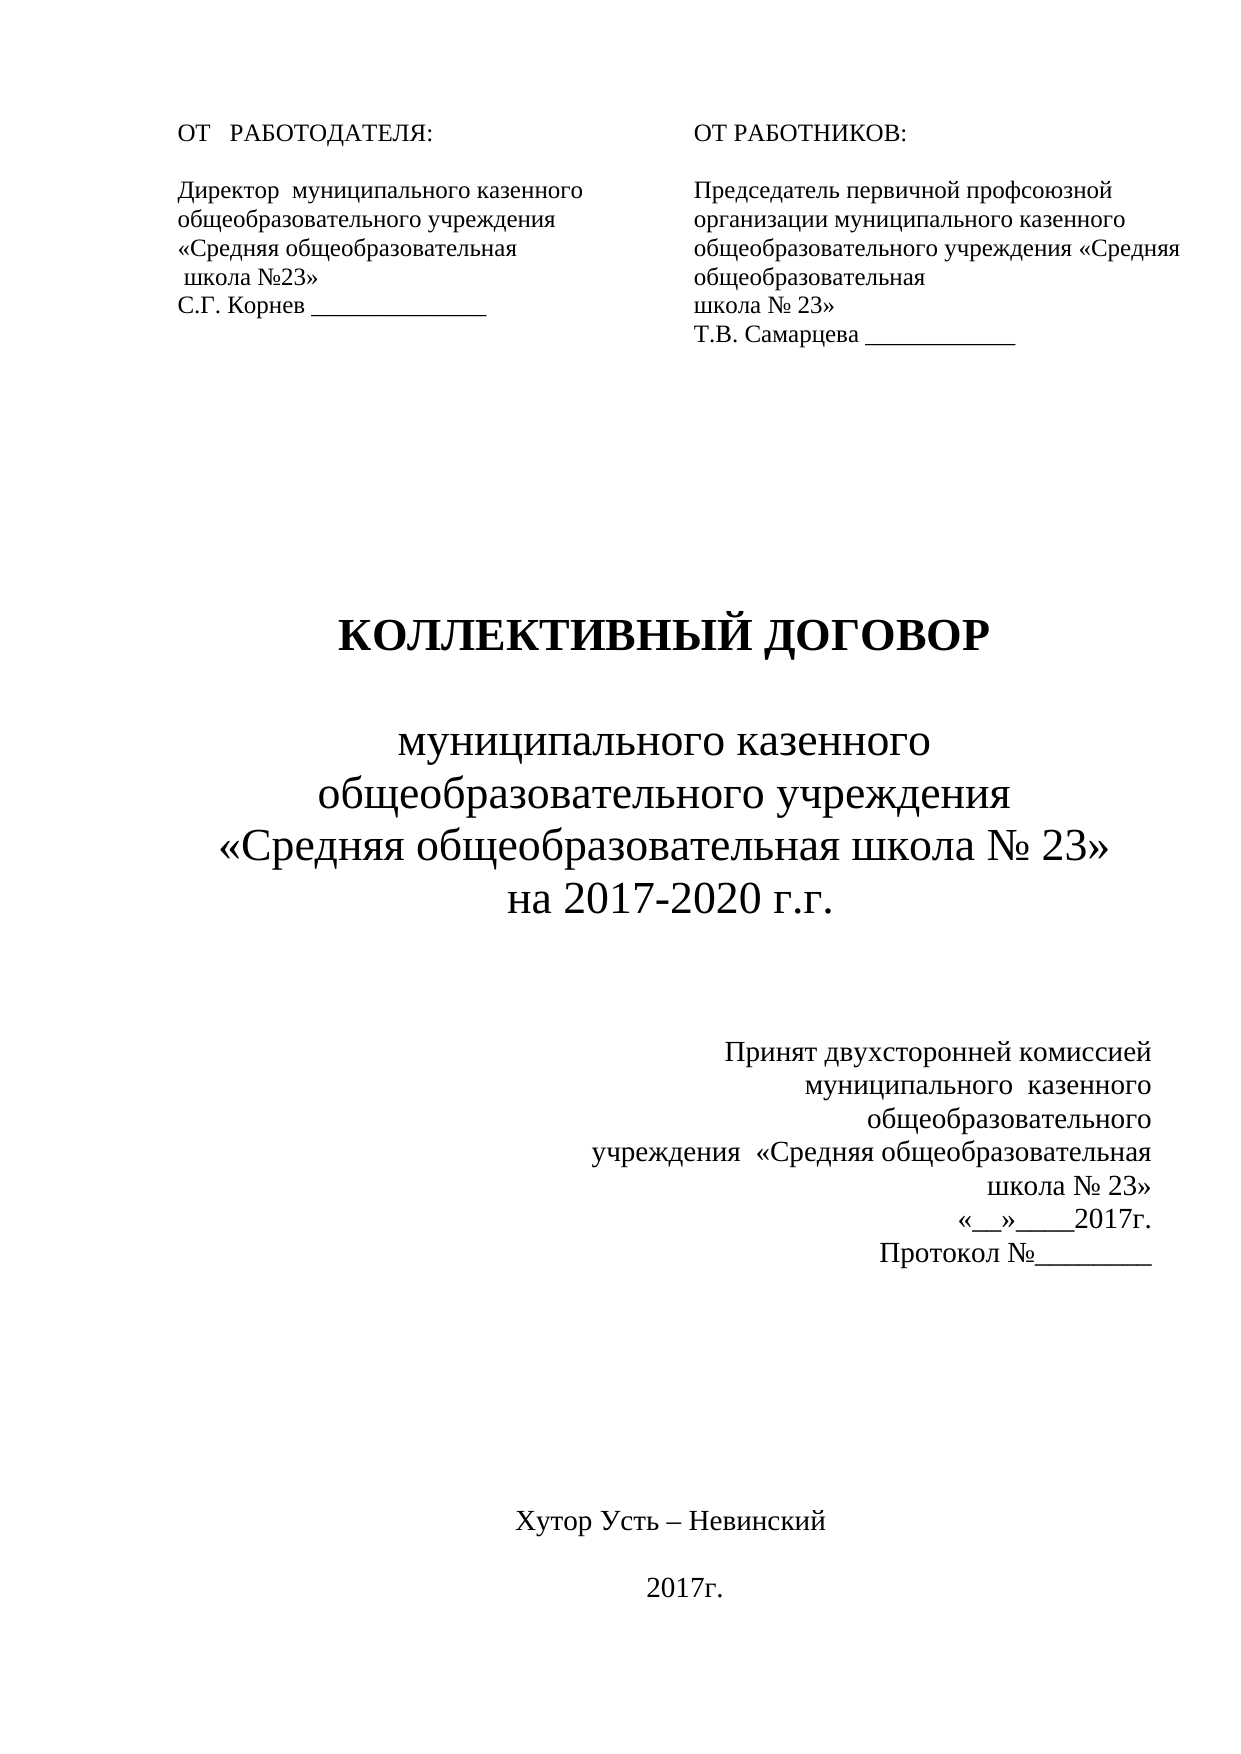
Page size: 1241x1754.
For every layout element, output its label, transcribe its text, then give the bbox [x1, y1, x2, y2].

text школа № 23» [177, 1168, 1152, 1201]
text Протокол №________ [177, 1235, 1152, 1268]
text Принят двухсторонней комиссией [177, 1034, 1152, 1067]
text «Средняя общеобразовательная школа № 23» [177, 818, 1152, 871]
table_header ОТ РАБОТОДАТЕЛЯ: Директор муниципального казенного общеобразовательного учреждения «Средняя общеобразовательная школа №23» С.Г. Корнев ______________ [166, 118, 682, 466]
text КОЛЛЕКТИВНЫЙ ДОГОВОР муниципального казенного общеобразовательного учреждения [177, 607, 1152, 818]
text 2017г. [207, 1570, 1152, 1604]
table_header ОТ РАБОТНИКОВ: Председатель первичной профсоюзной организации муниципального казенного общеобразовательного учреждения «Средняя общеобразовательная школа № 23» Т.В. Самарцева ____________ [683, 118, 1220, 466]
text «__»____2017г. [177, 1201, 1152, 1235]
text на 2017-2020 г.г. [177, 871, 1152, 923]
text муниципального казенного общеобразовательного [177, 1067, 1152, 1134]
text учреждения «Средняя общеобразовательная [177, 1134, 1152, 1168]
text Хутор Усть – Невинский [177, 1503, 1152, 1537]
